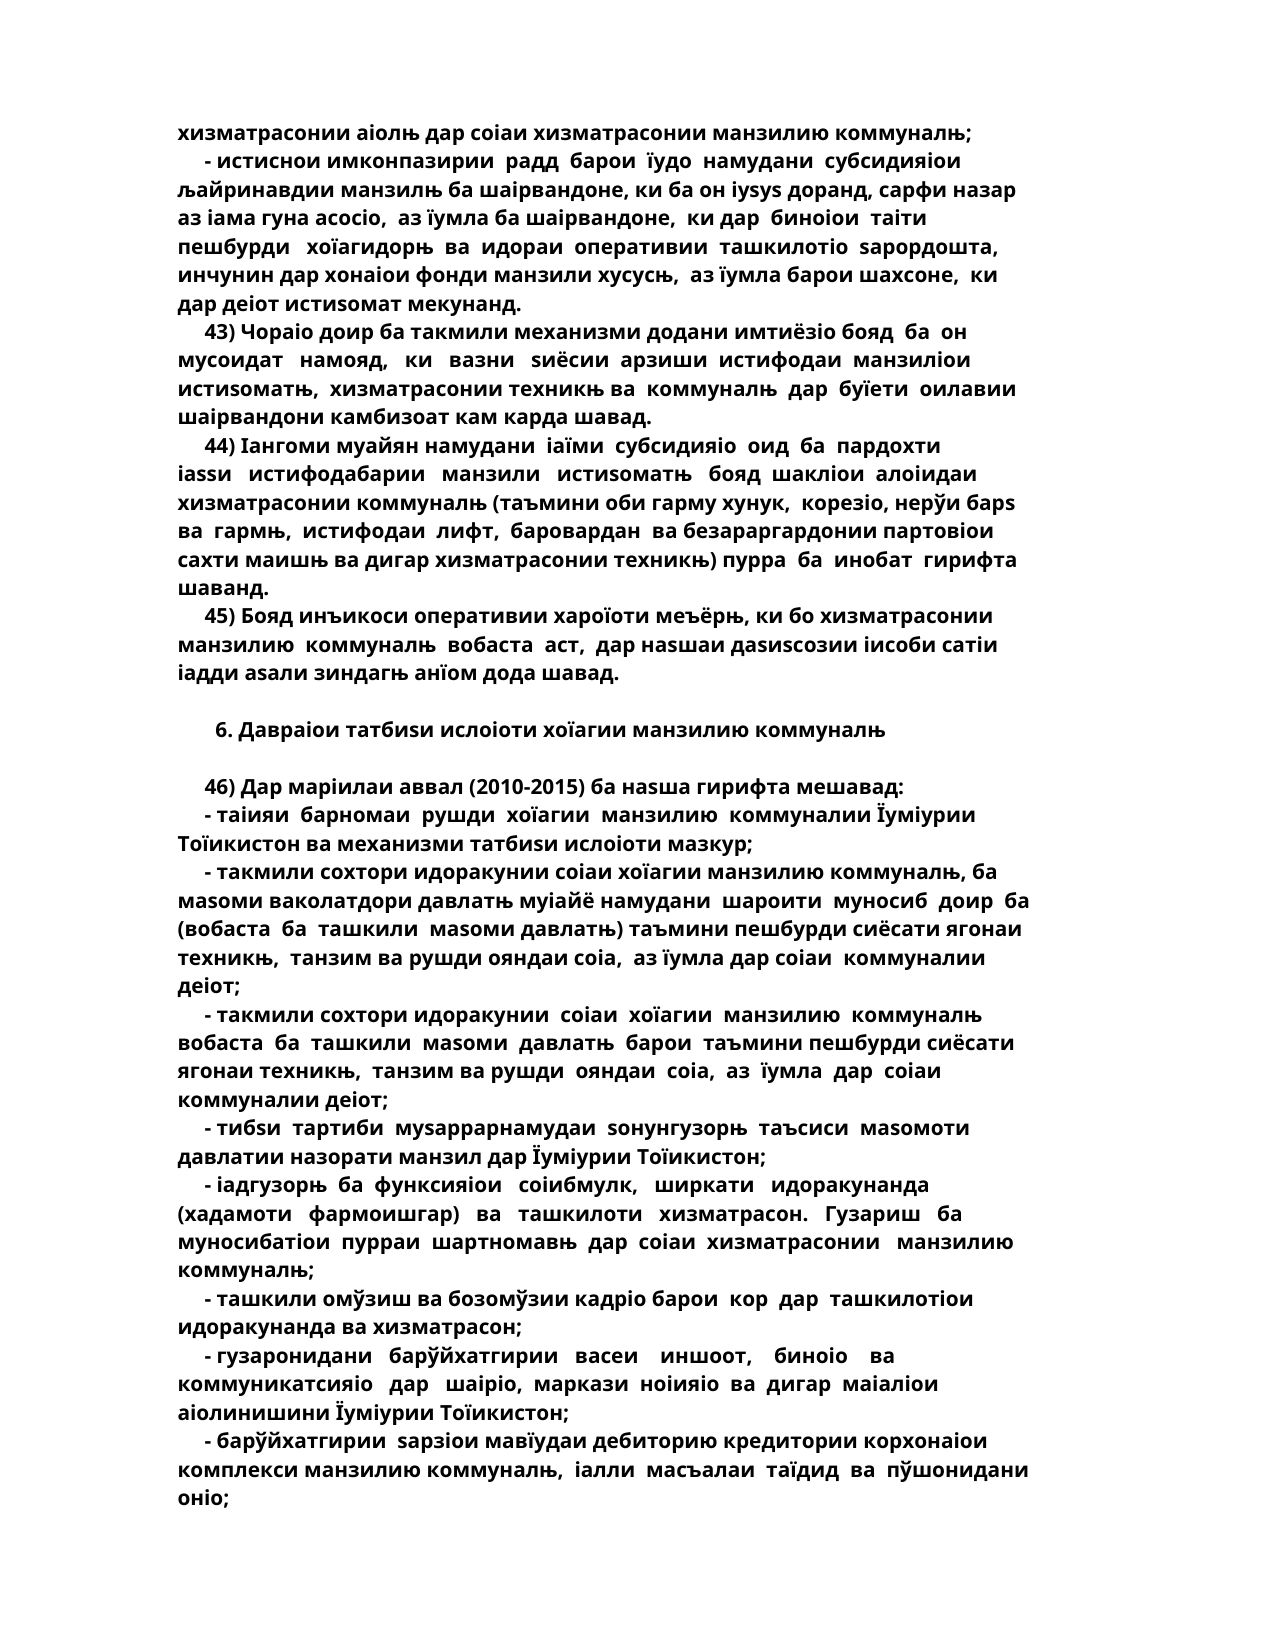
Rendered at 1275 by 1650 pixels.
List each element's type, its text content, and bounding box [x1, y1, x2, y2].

text 43) Чораіо доир ба такмили механизми додани имтиёзіо бояд ба он [177, 317, 1186, 346]
text оніо; [177, 1483, 1186, 1512]
text техникњ, танзим ва рушди ояндаи соіа, аз їумла дар соіаи коммуналии [177, 943, 1186, 971]
text мусоидат намояд, ки вазни ѕиёсии арзиши истифодаи манзиліои [177, 346, 1186, 374]
text Тоїикистон ва механизми татбиѕи ислоіоти мазкур; [177, 829, 1186, 857]
text ягонаи техникњ, танзим ва рушди ояндаи соіа, аз їумла дар соіаи [177, 1057, 1186, 1085]
text 46) Дар маріилаи аввал (2010-2015) ба наѕша гирифта мешавад: [177, 772, 1186, 801]
text - барўйхатгирии ѕарзіои мавїудаи дебиторию кредитории корхонаіои [177, 1426, 1186, 1455]
text 45) Бояд инъикоси оперативии хароїоти меъёрњ, ки бо хизматрасонии [177, 602, 1186, 630]
text - истиснои имконпазирии радд барои їудо намудани субсидияіои [177, 147, 1186, 175]
text аіолинишини Їуміурии Тоїикистон; [177, 1398, 1186, 1426]
text аз іама гуна асосіо, аз їумла ба шаірвандоне, ки дар биноіои таіти [177, 203, 1186, 232]
text идоракунанда ва хизматрасон; [177, 1312, 1186, 1341]
text маѕоми ваколатдори давлатњ муіайё намудани шароити муносиб доир ба [177, 886, 1186, 914]
text 6. Давраіои татбиѕи ислоіоти хоїагии манзилию коммуналњ [177, 715, 1186, 744]
text дар деіот истиѕомат мекунанд. [177, 289, 1186, 317]
text - такмили сохтори идоракунии соіаи хоїагии манзилию коммуналњ, ба [177, 857, 1186, 886]
text манзилию коммуналњ вобаста аст, дар наѕшаи даѕиѕсозии іисоби сатіи [177, 630, 1186, 658]
text сахти маишњ ва дигар хизматрасонии техникњ) пурра ба инобат гирифта [177, 545, 1186, 573]
text комплекси манзилию коммуналњ, іалли масъалаи таїдид ва пўшонидани [177, 1455, 1186, 1483]
text коммуналии деіот; [177, 1085, 1186, 1113]
text коммуникатсияіо дар шаіріо, маркази ноіияіо ва дигар маіаліои [177, 1369, 1186, 1398]
text - такмили сохтори идоракунии соіаи хоїагии манзилию коммуналњ [177, 1000, 1186, 1028]
text ва гармњ, истифодаи лифт, баровардан ва безараргардонии партовіои [177, 516, 1186, 545]
text 44) Іангоми муайян намудани іаїми субсидияіо оид ба пардохти [177, 431, 1186, 459]
text - ташкили омўзиш ва бозомўзии кадріо барои кор дар ташкилотіои [177, 1284, 1186, 1312]
text (вобаста ба ташкили маѕоми давлатњ) таъмини пешбурди сиёсати ягонаи [177, 914, 1186, 943]
text муносибатіои пурраи шартномавњ дар соіаи хизматрасонии манзилию [177, 1227, 1186, 1256]
text коммуналњ; [177, 1256, 1186, 1284]
text инчунин дар хонаіои фонди манзили хусусњ, аз їумла барои шахсоне, ки [177, 260, 1186, 289]
text іаѕѕи истифодабарии манзили истиѕоматњ бояд шакліои алоіидаи [177, 459, 1186, 488]
text - тибѕи тартиби муѕаррарнамудаи ѕонунгузорњ таъсиси маѕомоти [177, 1113, 1186, 1142]
text - таіияи барномаи рушди хоїагии манзилию коммуналии Їуміурии [177, 801, 1186, 829]
text хизматрасонии коммуналњ (таъмини оби гарму хунук, корезіо, нерўи барѕ [177, 488, 1186, 516]
text вобаста ба ташкили маѕоми давлатњ барои таъмини пешбурди сиёсати [177, 1028, 1186, 1057]
text давлатии назорати манзил дар Їуміурии Тоїикистон; [177, 1142, 1186, 1170]
text шаванд. [177, 573, 1186, 602]
text хизматрасонии аіолњ дар соіаи хизматрасонии манзилию коммуналњ; [177, 118, 1186, 147]
text пешбурди хоїагидорњ ва идораи оперативии ташкилотіо ѕарордошта, [177, 232, 1186, 260]
text истиѕоматњ, хизматрасонии техникњ ва коммуналњ дар буїети оилавии [177, 374, 1186, 402]
text (хадамоти фармоишгар) ва ташкилоти хизматрасон. Гузариш ба [177, 1199, 1186, 1227]
text деіот; [177, 971, 1186, 1000]
text шаірвандони камбизоат кам карда шавад. [177, 402, 1186, 431]
text іадди аѕали зиндагњ анїом дода шавад. [177, 658, 1186, 687]
text - гузаронидани барўйхатгирии васеи иншоот, биноіо ва [177, 1341, 1186, 1369]
text - іадгузорњ ба функсияіои соіибмулк, ширкати идоракунанда [177, 1170, 1186, 1199]
text љайринавдии манзилњ ба шаірвандоне, ки ба он іуѕуѕ доранд, сарфи назар [177, 175, 1186, 203]
